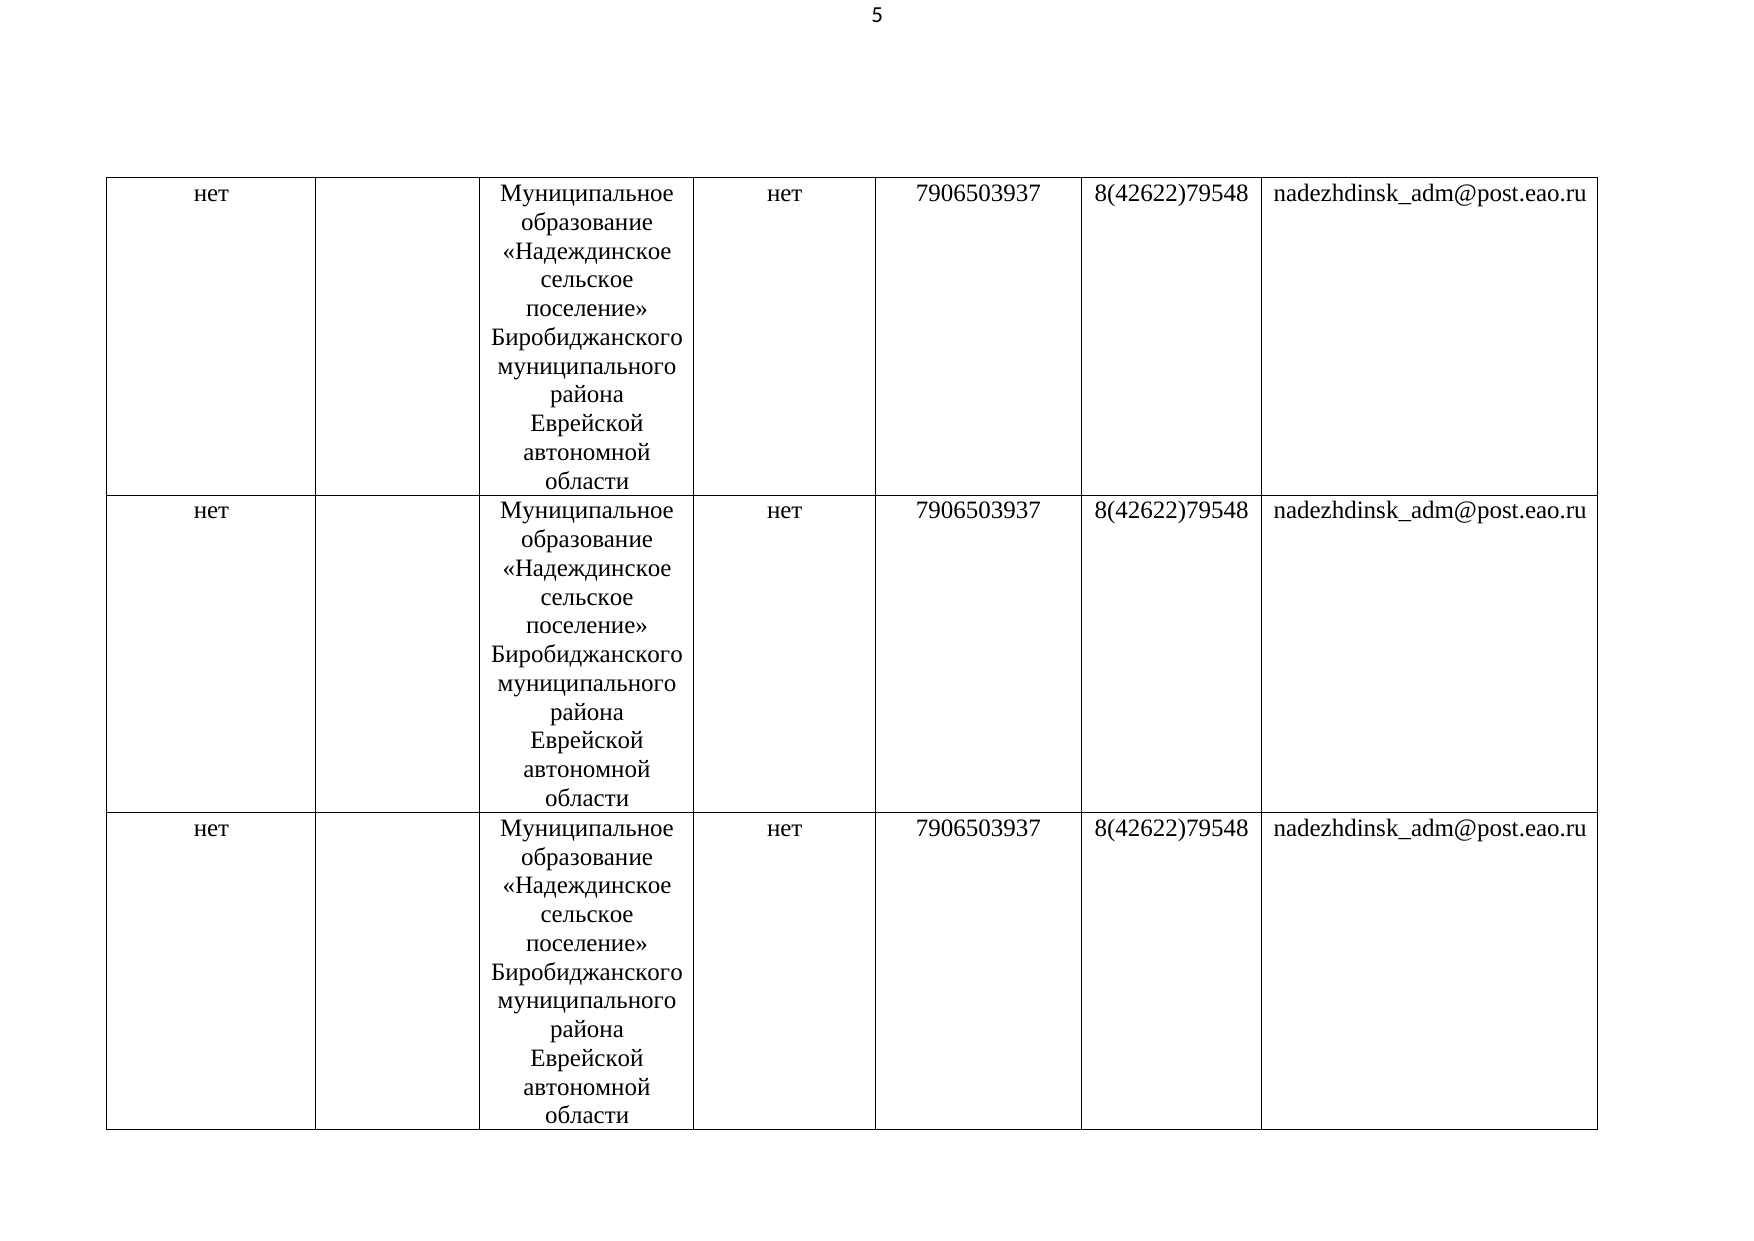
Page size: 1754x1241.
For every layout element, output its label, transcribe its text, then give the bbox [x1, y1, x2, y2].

table_cell нет [107, 178, 315, 494]
table_cell 8(42622)79548 [1082, 813, 1261, 1129]
table_cell нет [107, 496, 315, 812]
table_cell 8(42622)79548 [1082, 178, 1261, 494]
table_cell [480, 813, 693, 1129]
table_cell [316, 178, 479, 494]
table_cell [480, 178, 693, 494]
table_cell Муниципальное образование «Надеждинское сельское поселение» Биробиджанского муниципального района Еврейской автономной области [480, 496, 693, 812]
table_cell [316, 496, 479, 812]
table_cell [316, 813, 479, 1129]
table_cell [1262, 178, 1597, 494]
table_cell нет [107, 813, 315, 1129]
table_cell 7906503937 [876, 813, 1081, 1129]
table_cell 8(42622)79548 [1082, 496, 1261, 812]
table_cell nadezhdinsk_adm@post.eao.ru [1262, 496, 1597, 812]
table_cell 7906503937 [876, 496, 1081, 812]
table_cell нет [694, 178, 875, 494]
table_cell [1262, 813, 1597, 1129]
table_cell 7906503937 [876, 178, 1081, 494]
table_cell нет [694, 813, 875, 1129]
table_cell нет [694, 496, 875, 812]
